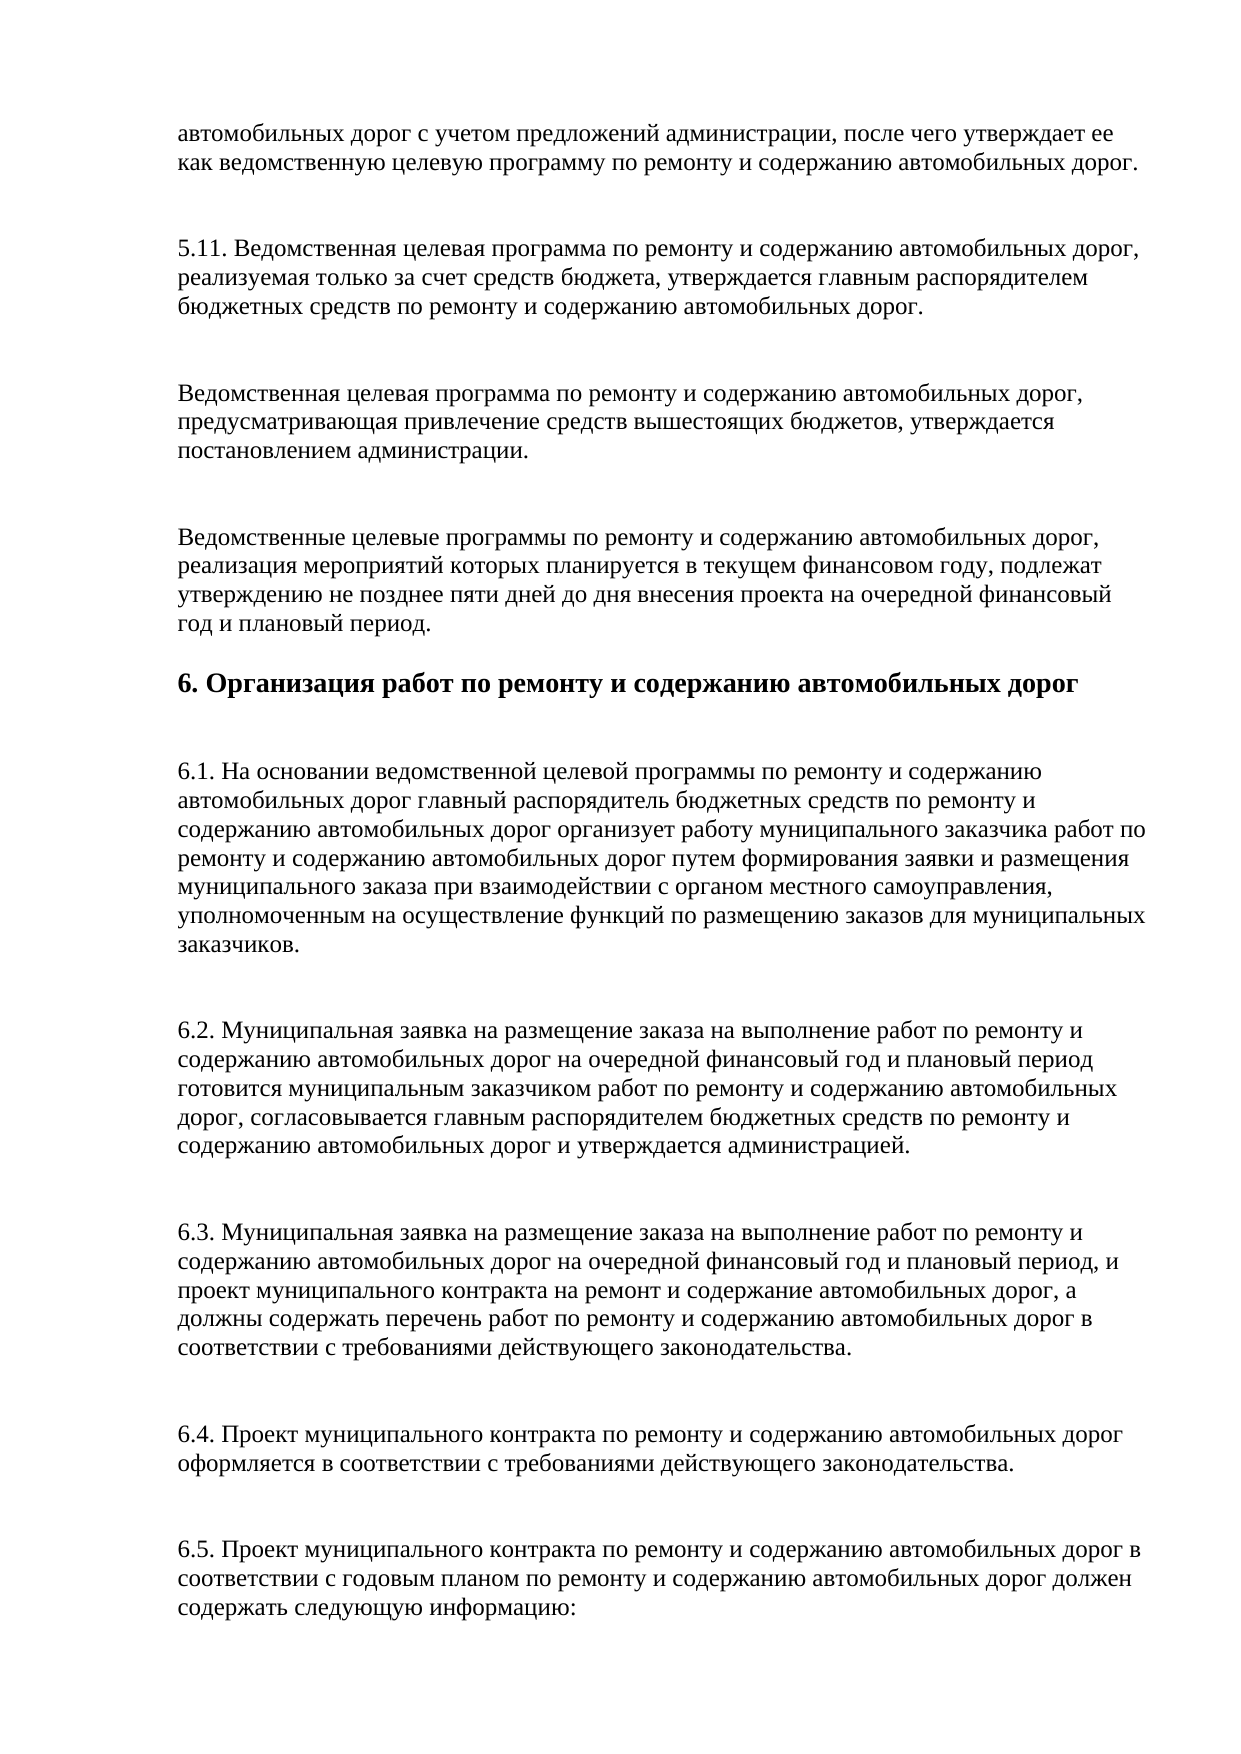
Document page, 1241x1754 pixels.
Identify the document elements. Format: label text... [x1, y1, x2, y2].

text 6.5. Проект муниципального контракта по ремонту и содержанию автомобильных дорог в соответствии с годовым планом по ремонту и содержанию автомобильных дорог должен содержать следующую информацию: [177, 1506, 1152, 1621]
text 6. Организация работ по ремонту и содержанию автомобильных дорог [177, 666, 1152, 698]
text Ведомственные целевые программы по ремонту и содержанию автомобильных дорог, реализация мероприятий которых планируется в текущем финансовом году, подлежат утверждению не позднее пяти дней до дня внесения проекта на очередной финансовый год и плановый период. [177, 493, 1152, 637]
text 5.11. Ведомственная целевая программа по ремонту и содержанию автомобильных дорог, реализуемая только за счет средств бюджета, утверждается главным распорядителем бюджетных средств по ремонту и содержанию автомобильных дорог. [177, 205, 1152, 320]
text 6.2. Муниципальная заявка на размещение заказа на выполнение работ по ремонту и содержанию автомобильных дорог на очередной финансовый год и плановый период готовится муниципальным заказчиком работ по ремонту и содержанию автомобильных дорог, согласовывается главным распорядителем бюджетных средств по ремонту и содержанию автомобильных дорог и утверждается администрацией. [177, 987, 1152, 1159]
text 6.4. Проект муниципального контракта по ремонту и содержанию автомобильных дорог оформляется в соответствии с требованиями действующего законодательства. [177, 1390, 1152, 1476]
text Ведомственная целевая программа по ремонту и содержанию автомобильных дорог, предусматривающая привлечение средств вышестоящих бюджетов, утверждается постановлением администрации. [177, 349, 1152, 464]
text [177, 118, 1152, 176]
text 6.1. На основании ведомственной целевой программы по ремонту и содержанию автомобильных дорог главный распорядитель бюджетных средств по ремонту и содержанию автомобильных дорог организует работу муниципального заказчика работ по ремонту и содержанию автомобильных дорог путем формирования заявки и размещения муниципального заказа при взаимодействии с органом местного самоуправления, уполномоченным на осуществление функций по размещению заказов для муниципальных заказчиков. [177, 728, 1152, 958]
text 6.3. Муниципальная заявка на размещение заказа на выполнение работ по ремонту и содержанию автомобильных дорог на очередной финансовый год и плановый период, и проект муниципального контракта на ремонт и содержание автомобильных дорог, а должны содержать перечень работ по ремонту и содержанию автомобильных дорог в соответствии с требованиями действующего законодательства. [177, 1188, 1152, 1361]
